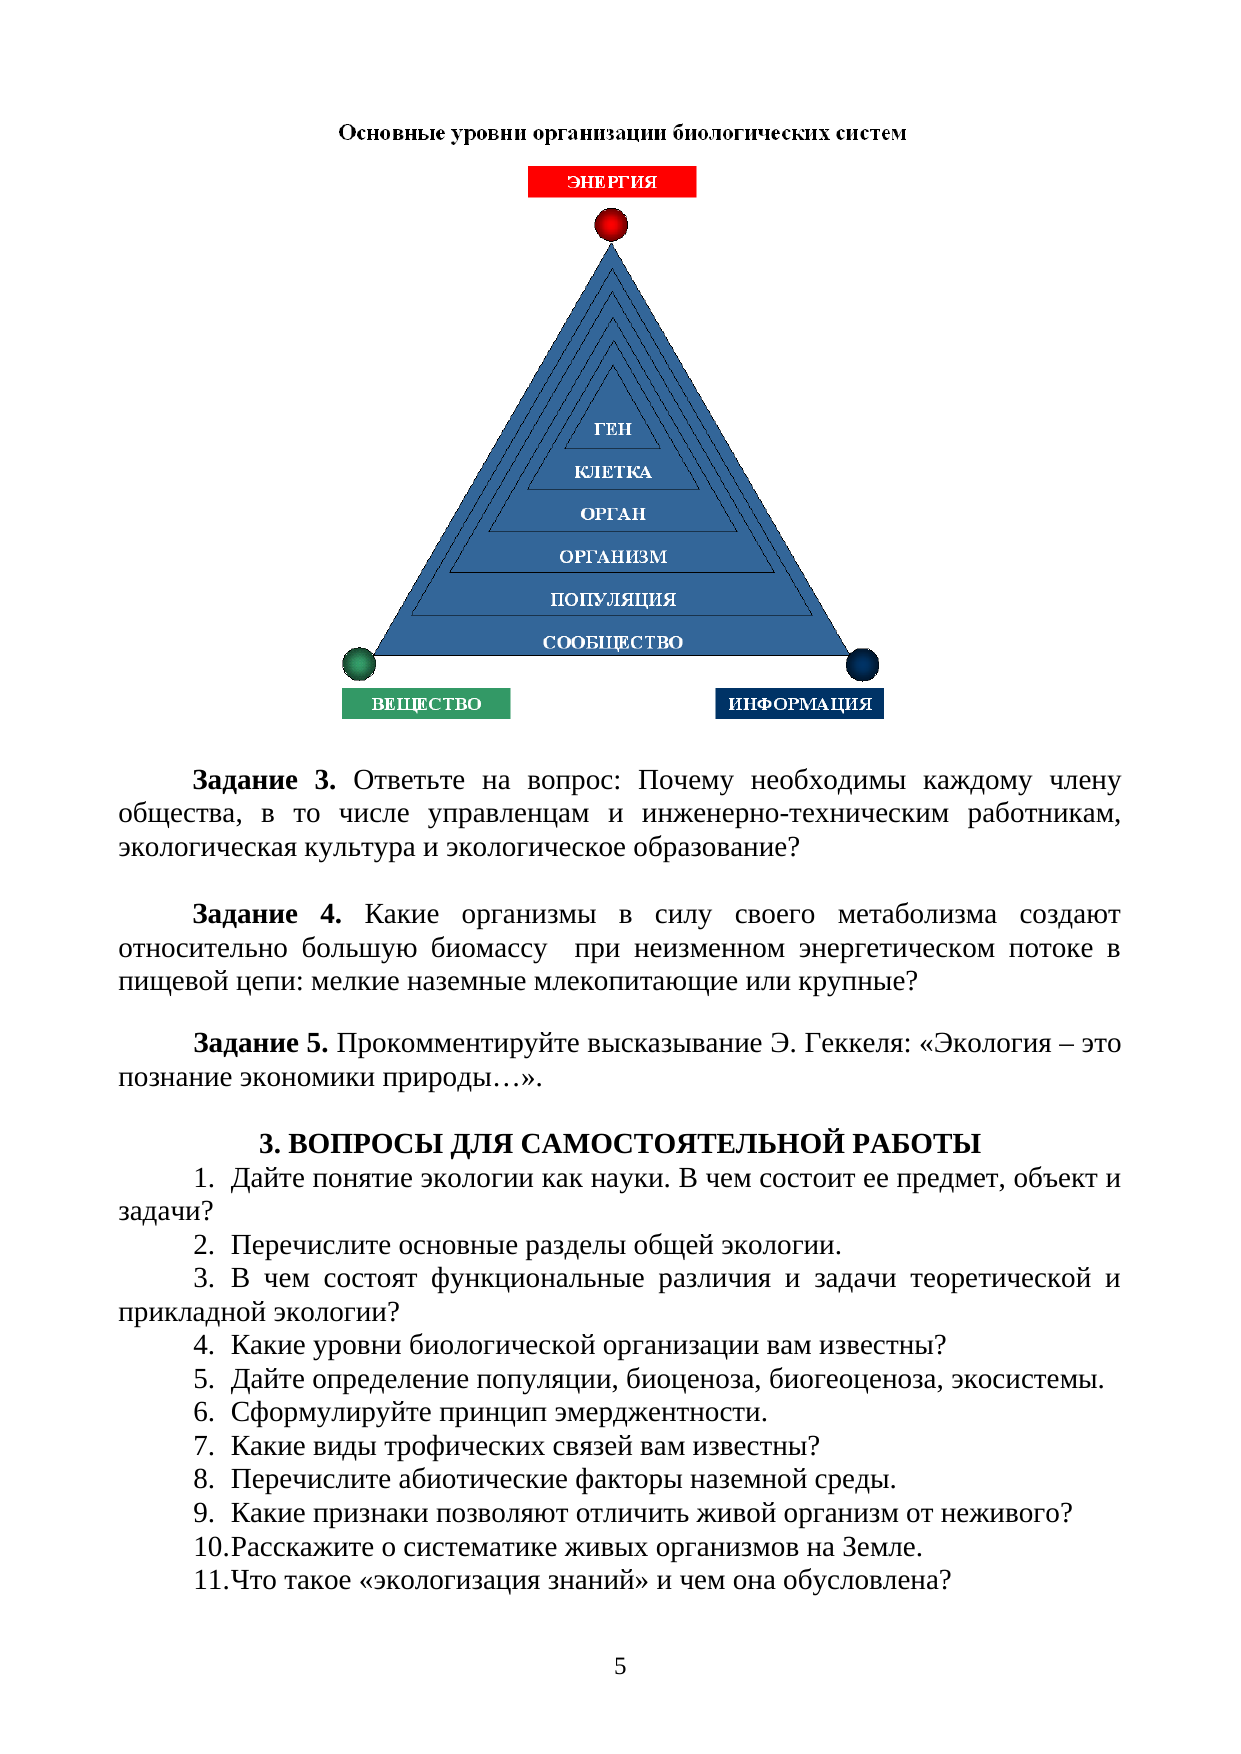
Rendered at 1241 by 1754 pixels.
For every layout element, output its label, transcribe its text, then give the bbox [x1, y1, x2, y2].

text Задание 3. Ответьте на вопрос: Почему необходимы каждому члену общества, в то числе управленцам и инженерно-техническим работникам, экологическая культура и экологическое образование? [118, 762, 1122, 863]
text Задание 5. Прокомментируйте высказывание Э. Геккеля: «Экология – это познание экономики природы…». [118, 1026, 1122, 1093]
text Задание 4. Какие организмы в силу своего метаболизма создают относительно большую биомассу при неизменном энергетическом потоке в пищевой цепи: мелкие наземные млекопитающие или крупные? [118, 896, 1122, 997]
list Что такое «экологизация знаний» и чем она обусловлена? [118, 1562, 1122, 1596]
list Сформулируйте принцип эмерджентности. [118, 1394, 1122, 1428]
list Какие уровни биологической организации вам известны? [118, 1327, 1122, 1361]
list Перечислите абиотические факторы наземной среды. [118, 1462, 1122, 1495]
list Дайте понятие экологии как науки. В чем состоит ее предмет, объект и задачи? [118, 1160, 1122, 1227]
text 3. ВОПРОСЫ ДЛЯ САМОСТОЯТЕЛЬНОЙ РАБОТЫ [118, 1126, 1122, 1160]
list Какие виды трофических связей вам известны? [118, 1428, 1122, 1462]
list Перечислите основные разделы общей экологии. [118, 1227, 1122, 1260]
list В чем состоят функциональные различия и задачи теоретической и прикладной экологии? [118, 1260, 1122, 1327]
list Расскажите о систематике живых организмов на Земле. [118, 1529, 1122, 1562]
picture [310, 118, 930, 729]
list Какие признаки позволяют отличить живой организм от неживого? [118, 1495, 1122, 1529]
list Дайте определение популяции, биоценоза, биогеоценоза, экосистемы. [118, 1361, 1122, 1394]
